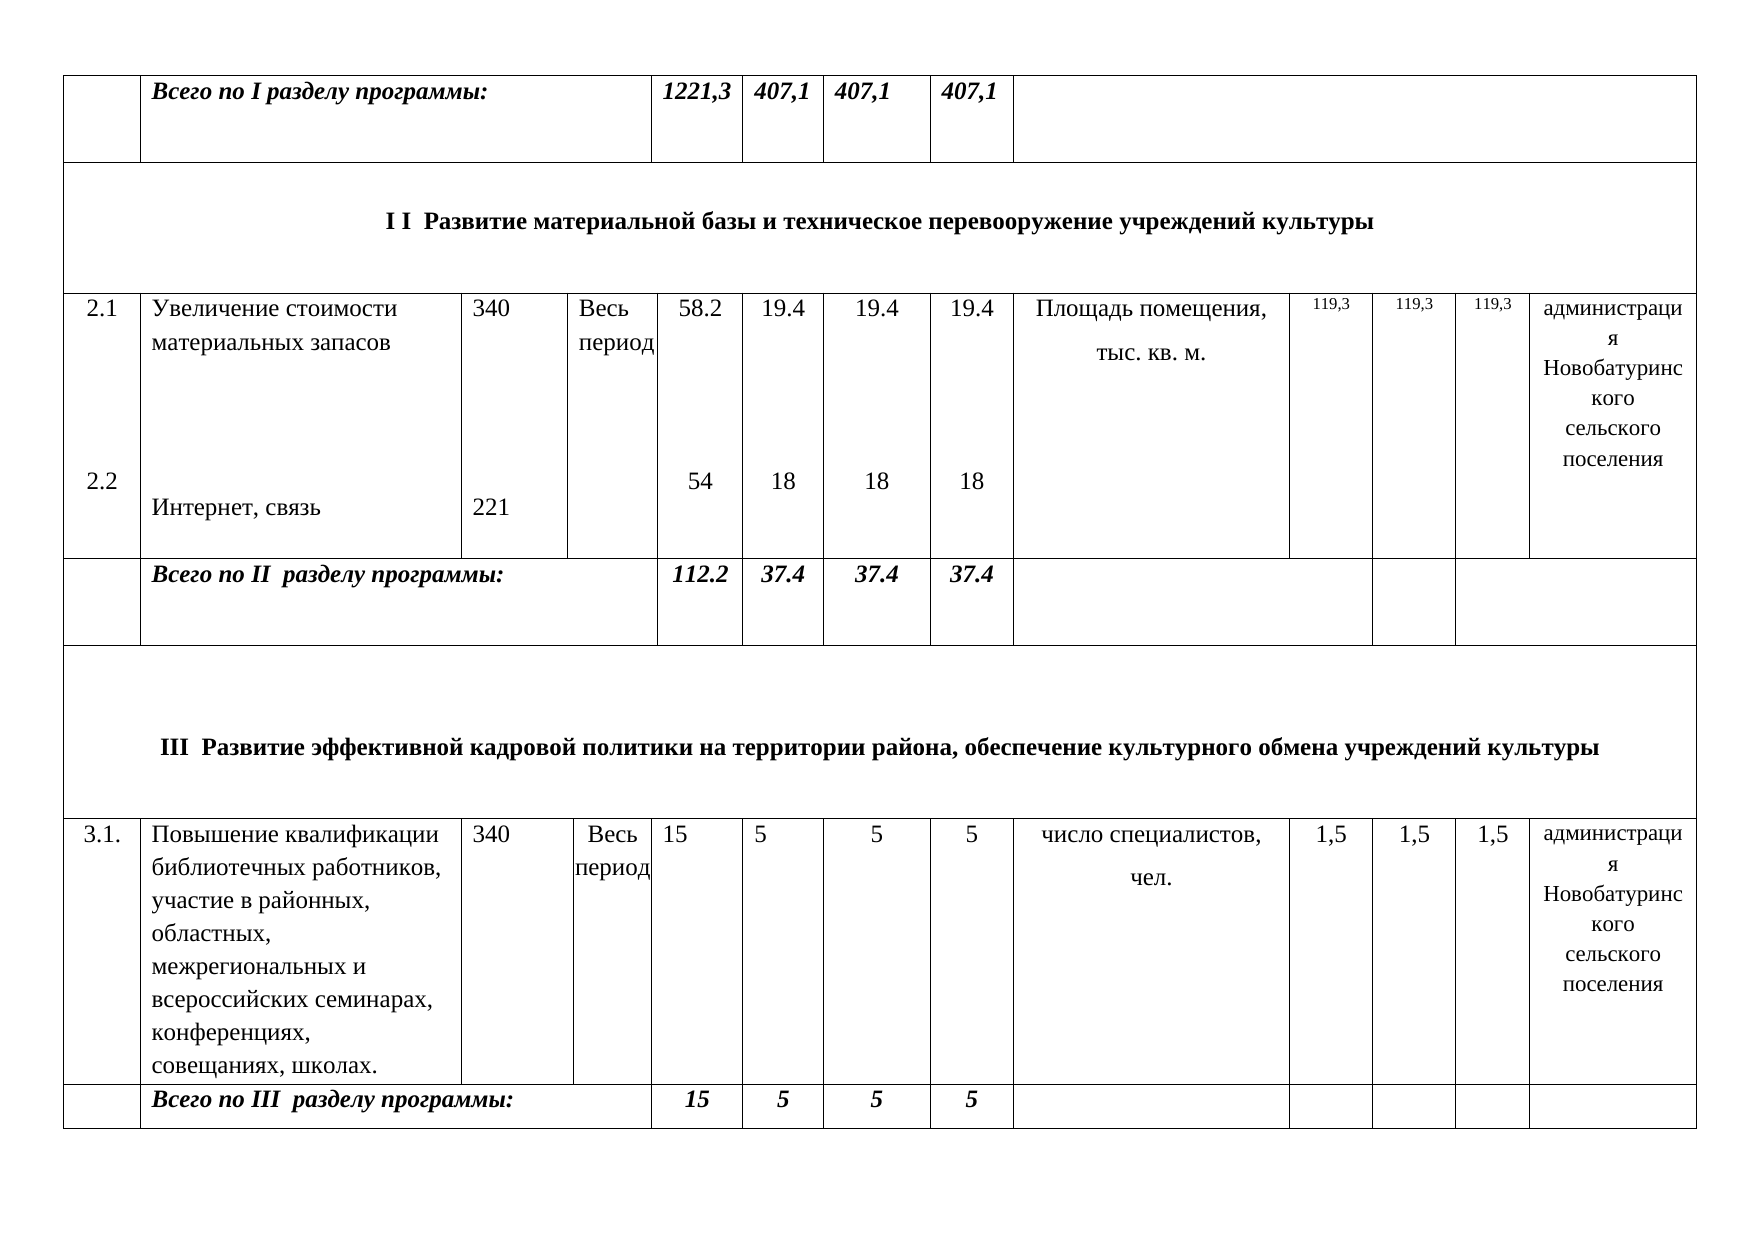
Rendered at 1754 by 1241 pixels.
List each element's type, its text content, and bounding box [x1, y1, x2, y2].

table_cell 37.4 [743, 559, 823, 645]
table_cell 119,3 [1290, 294, 1372, 558]
table_cell Всего по III разделу программы: [141, 1085, 651, 1128]
table_cell 119,3 [1456, 294, 1529, 558]
table_cell III Развитие эффективной кадровой политики на территории района, обеспечение культурного обмена учреждений культуры [64, 646, 1696, 818]
table_cell 15 [652, 1085, 742, 1128]
table_cell администрация Новобатуринского сельского поселения [1530, 294, 1696, 558]
table_cell 407,1 [824, 76, 930, 162]
table_cell [1014, 76, 1696, 162]
table_cell число специалистов, чел. [1014, 819, 1289, 1083]
table_cell 2.1 2.2 [64, 294, 140, 558]
table_cell [1290, 1085, 1372, 1128]
table_cell 5 [743, 819, 823, 1083]
table_cell 5 [931, 819, 1013, 1083]
table_cell 1,5 [1456, 819, 1529, 1083]
table_cell 407,1 [743, 76, 823, 162]
table_cell 112.2 [658, 559, 742, 645]
table_cell 5 [824, 1085, 930, 1128]
table_cell [64, 559, 140, 645]
table_cell 119,3 [1373, 294, 1455, 558]
table_cell 19.4 18 [743, 294, 823, 558]
table_cell [1530, 1085, 1696, 1128]
table_cell [64, 76, 140, 162]
table_cell Увеличение стоимости материальных запасов Интернет, связь [141, 294, 461, 558]
table_cell [1014, 1085, 1289, 1128]
table_cell 340 221 [462, 294, 567, 558]
table_cell 5 [931, 1085, 1013, 1128]
table_cell 340 [462, 819, 573, 1083]
table_cell 1,5 [1373, 819, 1455, 1083]
table_cell 5 [824, 819, 930, 1083]
table_cell 37.4 [824, 559, 930, 645]
table_cell Всего по I разделу программы: [141, 76, 651, 162]
table_cell [1456, 559, 1696, 645]
table_cell Повышение квалификации библиотечных работников, участие в районных, областных, межрегиональных и всероссийских семинарах, конференциях, совещаниях, школах. [141, 819, 461, 1083]
table_cell [1014, 559, 1372, 645]
table_cell Весь период [574, 819, 651, 1083]
table_cell Всего по II разделу программы: [141, 559, 657, 645]
table_cell Площадь помещения, тыс. кв. м. [1014, 294, 1289, 558]
table_cell 15 [652, 819, 742, 1083]
table_cell администрация Новобатуринского сельского поселения [1530, 819, 1696, 1083]
table_cell 58.2 54 [658, 294, 742, 558]
table_cell 407,1 [931, 76, 1013, 162]
table_cell 3.1. [64, 819, 140, 1083]
table_cell 37.4 [931, 559, 1013, 645]
table_cell [1456, 1085, 1529, 1128]
table_cell 5 [743, 1085, 823, 1128]
table_cell I I Развитие материальной базы и техническое перевооружение учреждений культуры [64, 163, 1696, 292]
table_cell Весь период [568, 294, 657, 558]
table_cell [1373, 1085, 1455, 1128]
table_cell [1373, 559, 1455, 645]
table_cell 19.4 18 [824, 294, 930, 558]
table_cell 1221,3 [652, 76, 742, 162]
table_cell [64, 1085, 140, 1128]
table_cell 1,5 [1290, 819, 1372, 1083]
table_cell 19.4 18 [931, 294, 1013, 558]
